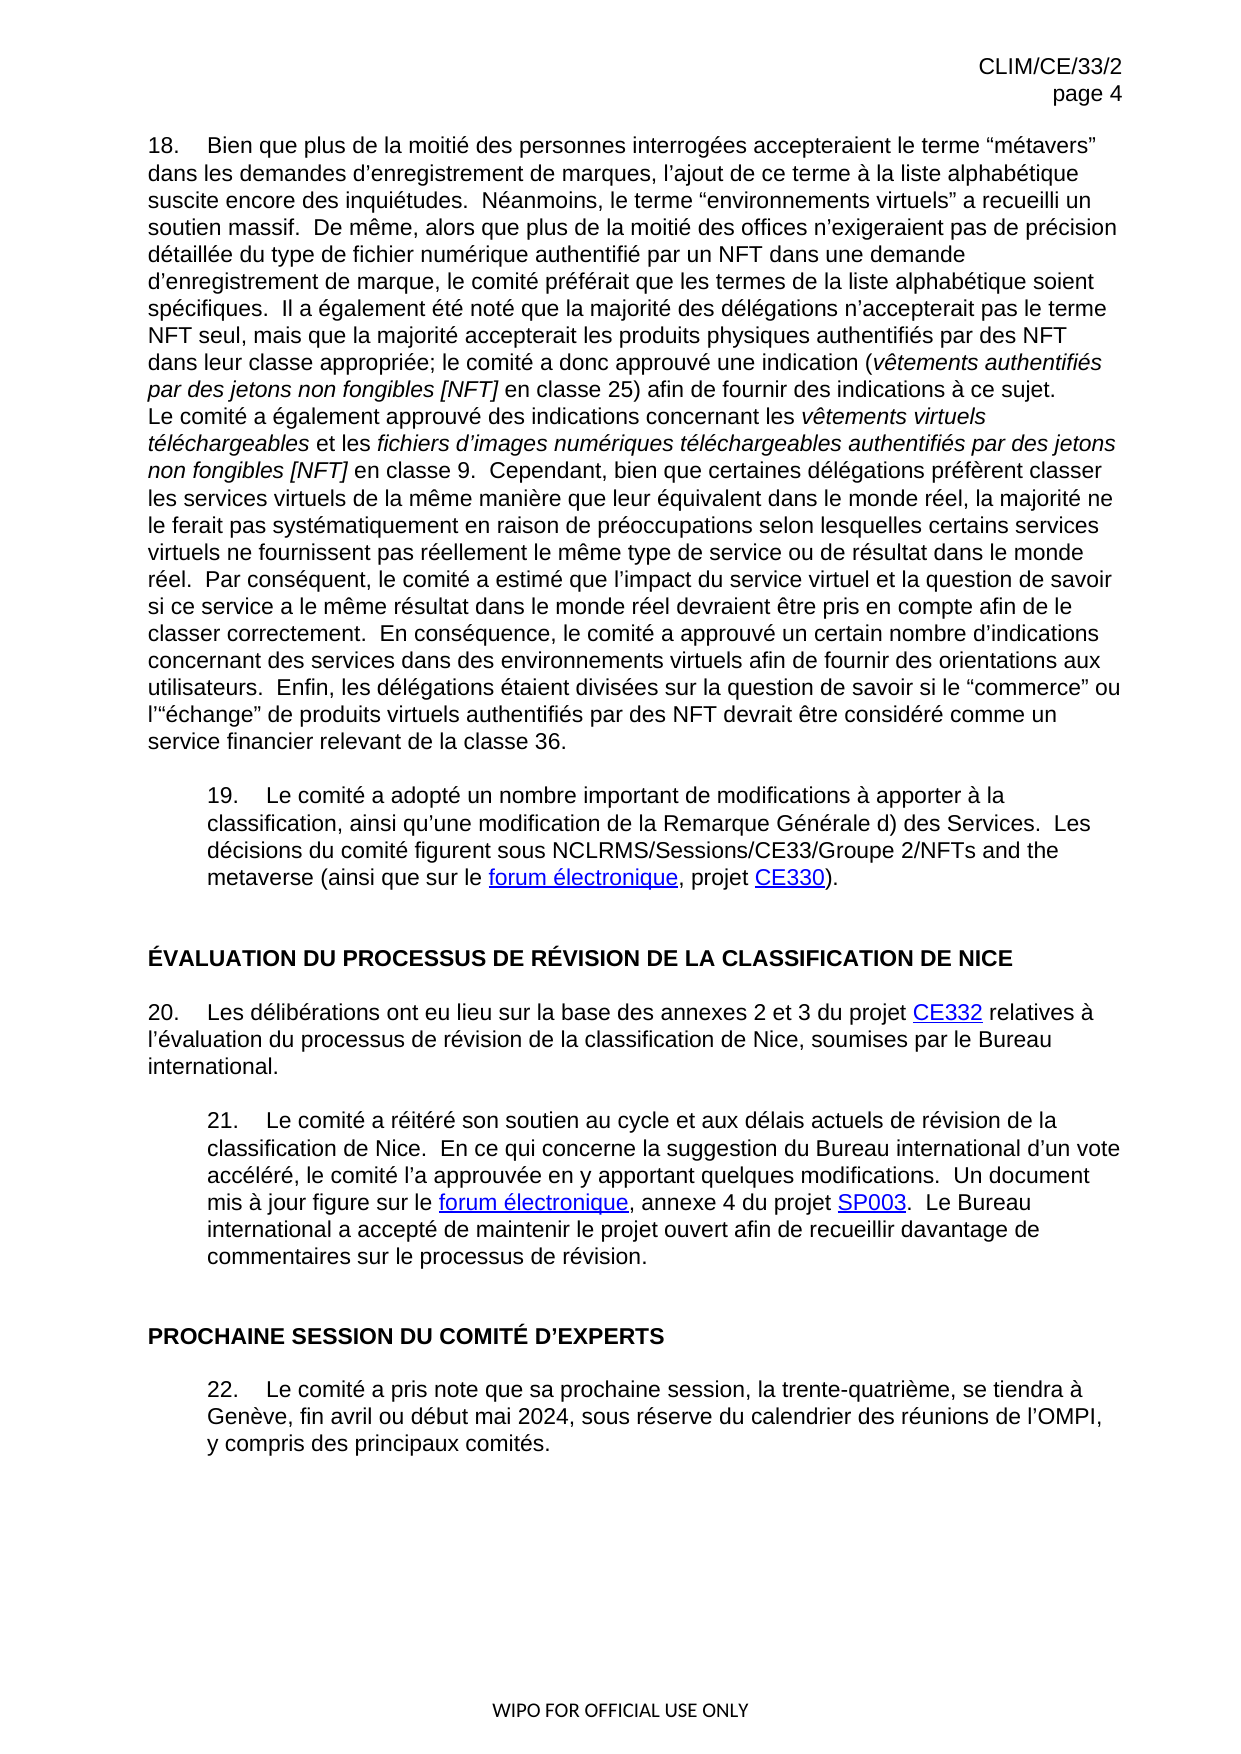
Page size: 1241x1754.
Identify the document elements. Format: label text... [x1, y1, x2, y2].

list Bien que plus de la moitié des personnes interrogées accepteraient le terme “métavers” dans les demandes d’enregistrement de marques, l’ajout de ce terme à la liste alphabétique suscite encore des inquiétudes. Néanmoins, le terme “environnements virtuels” a recueilli un soutien massif. De même, alors que plus de la moitié des offices n’exigeraient pas de précision détaillée du type de fichier numérique authentifié par un NFT dans une demande d’enregistrement de marque, le comité préférait que les termes de la liste alphabétique soient spécifiques. Il a également été noté que la majorité des délégations n’accepterait pas le terme NFT seul, mais que la majorité accepterait les produits physiques authentifiés par des NFT dans leur classe appropriée; le comité a donc approuvé une indication (vêtements authentifiés par des jetons non fongibles [NFT] en classe 25) afin de fournir des indications à ce sujet. Le comité a également approuvé des indications concernant les vêtements virtuels téléchargeables et les fichiers d’images numériques téléchargeables authentifiés par des jetons non fongibles [NFT] en classe 9. Cependant, bien que certaines délégations préfèrent classer les services virtuels de la même manière que leur équivalent dans le monde réel, la majorité ne le ferait pas systématiquement en raison de préoccupations selon lesquelles certains services virtuels ne fournissent pas réellement le même type de service ou de résultat dans le monde réel. Par conséquent, le comité a estimé que l’impact du service virtuel et la question de savoir si ce service a le même résultat dans le monde réel devraient être pris en compte afin de le classer correctement. En conséquence, le comité a approuvé un certain nombre d’indications concernant des services dans des environnements virtuels afin de fournir des orientations aux utilisateurs. Enfin, les délégations étaient divisées sur la question de savoir si le “commerce” ou l’“échange” de produits virtuels authentifiés par des NFT devrait être considéré comme un service financier relevant de la classe 36. [148, 132, 1122, 755]
list Les délibérations ont eu lieu sur la base des annexes 2 et 3 du projet CE332 relatives à l’évaluation du processus de révision de la classification de Nice, soumises par le Bureau international. [148, 999, 1122, 1080]
list Le comité a adopté un nombre important de modifications à apporter à la classification, ainsi qu’une modification de la Remarque Générale d) des Services. Les décisions du comité figurent sous NCLRMS/Sessions/CE33/Groupe 2/NFTs and the metaverse (ainsi que sur le forum électronique, projet CE330). [207, 782, 1122, 891]
list Le comité a réitéré son soutien au cycle et aux délais actuels de révision de la classification de Nice. En ce qui concerne la suggestion du Bureau international d’un vote accéléré, le comité l’a approuvée en y apportant quelques modifications. Un document mis à jour figure sur le forum électronique, annexe 4 du projet SP003. Le Bureau international a accepté de maintenir le projet ouvert afin de recueillir davantage de commentaires sur le processus de révision. [207, 1107, 1122, 1270]
list Le comité a pris note que sa prochaine session, la trente-quatrième, se tiendra à Genève, fin avril ou début mai 2024, sous réserve du calendrier des réunions de l’OMPI, y compris des principaux comités. [207, 1376, 1122, 1457]
text PROCHAINE SESSION DU COMITÉ D’EXPERTS [148, 1323, 1122, 1349]
text ÉVALUATION DU PROCESSUS DE RÉVISION DE LA CLASSIFICATION DE NICE [148, 945, 1122, 972]
